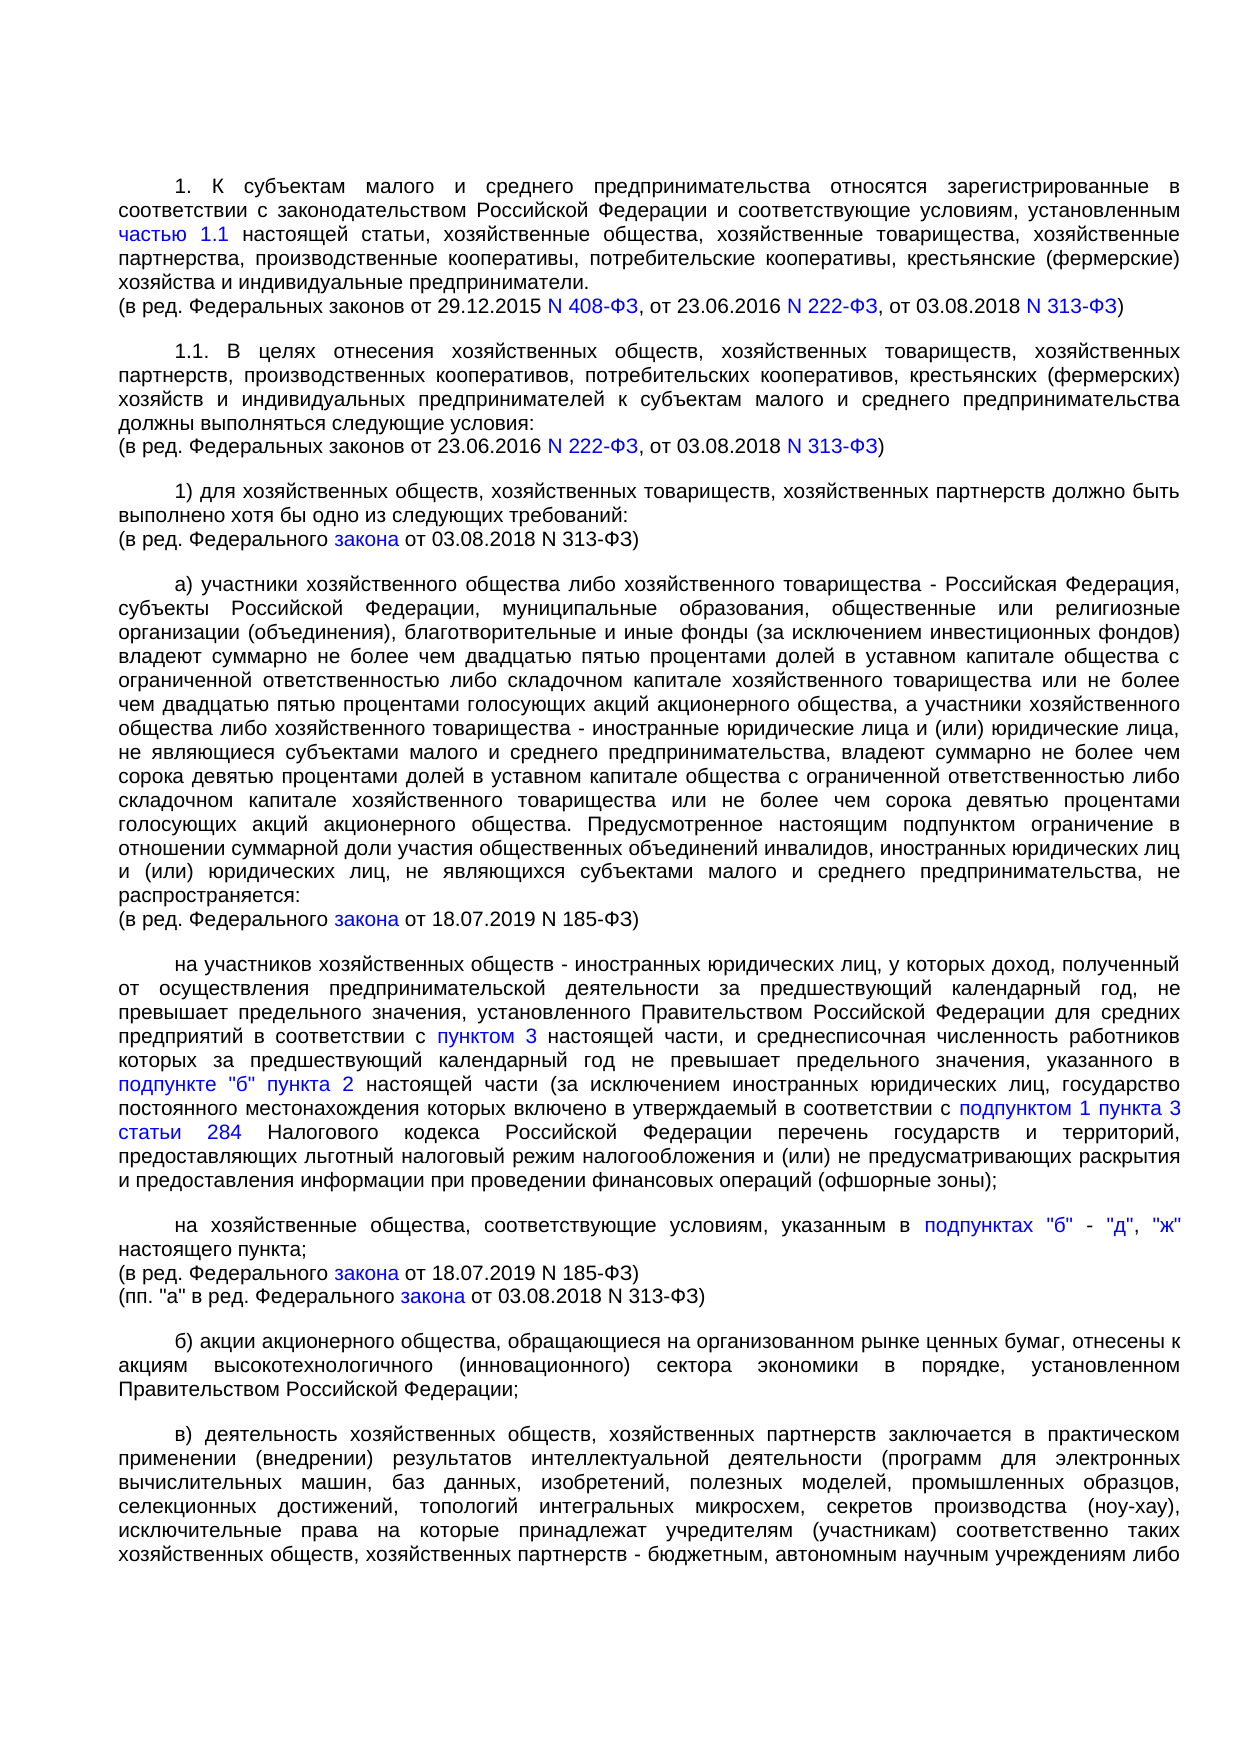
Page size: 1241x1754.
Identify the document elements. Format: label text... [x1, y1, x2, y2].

text б) акции акционерного общества, обращающиеся на организованном рынке ценных бумаг, отнесены к акциям высокотехнологичного (инновационного) сектора экономики в порядке, установленном Правительством Российской Федерации; [118, 1329, 1181, 1401]
text (в ред. Федеральных законов от 29.12.2015 N 408-ФЗ, от 23.06.2016 N 222-ФЗ, от 03.08.2018 N 313-ФЗ) [118, 294, 1181, 318]
text (в ред. Федерального закона от 18.07.2019 N 185-ФЗ) [118, 1260, 1181, 1284]
text на участников хозяйственных обществ - иностранных юридических лиц, у которых доход, полученный от осуществления предпринимательской деятельности за предшествующий календарный год, не превышает предельного значения, установленного Правительством Российской Федерации для средних предприятий в соответствии с пунктом 3 настоящей части, и среднесписочная численность работников которых за предшествующий календарный год не превышает предельного значения, указанного в подпункте "б" пункта 2 настоящей части (за исключением иностранных юридических лиц, государство постоянного местонахождения которых включено в утверждаемый в соответствии с подпунктом 1 пункта 3 статьи 284 Налогового кодекса Российской Федерации перечень государств и территорий, предоставляющих льготный налоговый режим налогообложения и (или) не предусматривающих раскрытия и предоставления информации при проведении финансовых операций (офшорные зоны); [118, 952, 1181, 1192]
text на хозяйственные общества, соответствующие условиям, указанным в подпунктах "б" - "д", "ж" настоящего пункта; [118, 1212, 1181, 1260]
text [118, 1422, 1181, 1566]
text (пп. "а" в ред. Федерального закона от 03.08.2018 N 313-ФЗ) [118, 1284, 1181, 1308]
text 1. К субъектам малого и среднего предпринимательства относятся зарегистрированные в соответствии с законодательством Российской Федерации и соответствующие условиям, установленным частью 1.1 настоящей статьи, хозяйственные общества, хозяйственные товарищества, хозяйственные партнерства, производственные кооперативы, потребительские кооперативы, крестьянские (фермерские) хозяйства и индивидуальные предприниматели. [118, 174, 1181, 294]
text 1) для хозяйственных обществ, хозяйственных товариществ, хозяйственных партнерств должно быть выполнено хотя бы одно из следующих требований: [118, 479, 1181, 527]
text (в ред. Федерального закона от 03.08.2018 N 313-ФЗ) [118, 527, 1181, 551]
text 1.1. В целях отнесения хозяйственных обществ, хозяйственных товариществ, хозяйственных партнерств, производственных кооперативов, потребительских кооперативов, крестьянских (фермерских) хозяйств и индивидуальных предпринимателей к субъектам малого и среднего предпринимательства должны выполняться следующие условия: [118, 338, 1181, 434]
text а) участники хозяйственного общества либо хозяйственного товарищества - Российская Федерация, субъекты Российской Федерации, муниципальные образования, общественные или религиозные организации (объединения), благотворительные и иные фонды (за исключением инвестиционных фондов) владеют суммарно не более чем двадцатью пятью процентами долей в уставном капитале общества с ограниченной ответственностью либо складочном капитале хозяйственного товарищества или не более чем двадцатью пятью процентами голосующих акций акционерного общества, а участники хозяйственного общества либо хозяйственного товарищества - иностранные юридические лица и (или) юридические лица, не являющиеся субъектами малого и среднего предпринимательства, владеют суммарно не более чем сорока девятью процентами долей в уставном капитале общества с ограниченной ответственностью либо складочном капитале хозяйственного товарищества или не более чем сорока девятью процентами голосующих акций акционерного общества. Предусмотренное настоящим подпунктом ограничение в отношении суммарной доли участия общественных объединений инвалидов, иностранных юридических лиц и (или) юридических лиц, не являющихся субъектами малого и среднего предпринимательства, не распространяется: [118, 572, 1181, 907]
text (в ред. Федерального закона от 18.07.2019 N 185-ФЗ) [118, 907, 1181, 931]
text (в ред. Федеральных законов от 23.06.2016 N 222-ФЗ, от 03.08.2018 N 313-ФЗ) [118, 434, 1181, 458]
